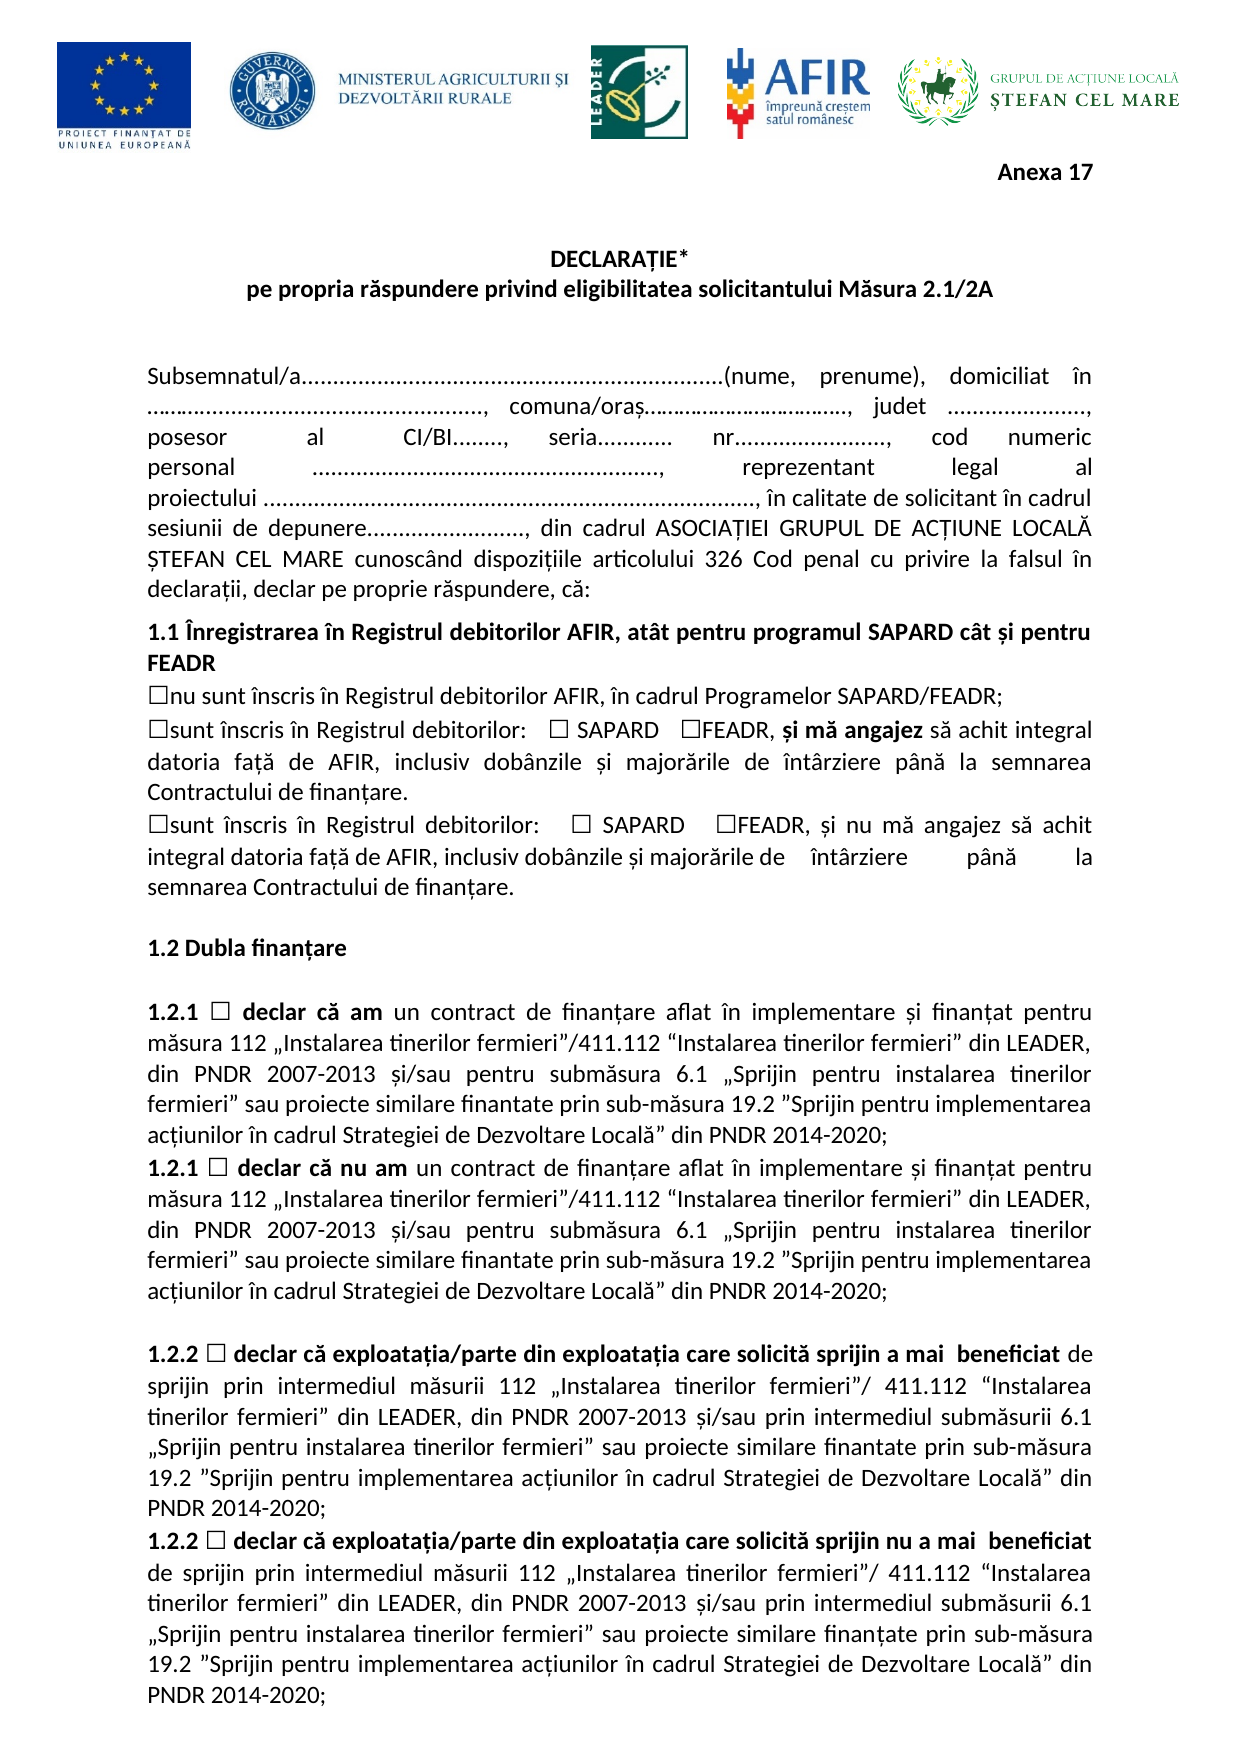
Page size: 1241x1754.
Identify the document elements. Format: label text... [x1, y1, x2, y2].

text sunt înscris în Registrul debitorilor: SAPARD FEADR, și nu mă angajez să achit integral datoria față de AFIR, inclusiv dobânzile și majorările de întârziere până la semnarea Contractului de finanțare. [147, 807, 1093, 902]
text 1.2.2 declar că exploataţia/parte din exploataţia care solicită sprijin nu a mai beneficiat de sprijin prin intermediul măsurii 112 „Instalarea tinerilor fermieri”/ 411.112 “Instalarea tinerilor fermieri” din LEADER, din PNDR 2007-2013 şi/sau prin intermediul submăsurii 6.1 „Sprijin pentru instalarea tinerilor fermieri” sau proiecte similare finanțate prin sub-măsura 19.2 ”Sprijin pentru implementarea acțiunilor în cadrul Strategiei de Dezvoltare Locală” din PNDR 2014-2020; [147, 1523, 1093, 1709]
picture [898, 57, 1179, 126]
text 1.2.1 declar că am un contract de finanțare aflat în implementare și finanțat pentru măsura 112 „Instalarea tinerilor fermieri”/411.112 “Instalarea tinerilor fermieri” din LEADER, din PNDR 2007-2013 şi/sau pentru submăsura 6.1 „Sprijin pentru instalarea tinerilor fermieri” sau proiecte similare finantate prin sub-măsura 19.2 ”Sprijin pentru implementarea acțiunilor în cadrul Strategiei de Dezvoltare Locală” din PNDR 2014-2020; [147, 993, 1093, 1149]
text sunt înscris în Registrul debitorilor: SAPARD FEADR, și mă angajez să achit integral datoria față de AFIR, inclusiv dobânzile și majorările de întârziere până la semnarea Contractului de finanțare. [147, 712, 1093, 807]
text Anexa 17 [147, 157, 1093, 187]
text 1.2.1 declar că nu am un contract de finanțare aflat în implementare și finanțat pentru măsura 112 „Instalarea tinerilor fermieri”/411.112 “Instalarea tinerilor fermieri” din LEADER, din PNDR 2007-2013 şi/sau pentru submăsura 6.1 „Sprijin pentru instalarea tinerilor fermieri” sau proiecte similare finantate prin sub-măsura 19.2 ”Sprijin pentru implementarea acțiunilor în cadrul Strategiei de Dezvoltare Locală” din PNDR 2014-2020; [147, 1149, 1093, 1306]
picture [224, 38, 580, 149]
text 1.1 Înregistrarea în Registrul debitorilor AFIR, atât pentru programul SAPARD cât și pentru FEADR [147, 616, 1093, 677]
text pe propria răspundere privind eligibilitatea solicitantului Măsura 2.1/2A [147, 273, 1093, 304]
picture [57, 42, 191, 153]
text nu sunt înscris în Registrul debitorilor AFIR, în cadrul Programelor SAPARD/FEADR; [147, 677, 1093, 712]
text 1.2 Dubla finanțare [147, 932, 1093, 963]
text 1.2.2 declar că exploataţia/parte din exploataţia care solicită sprijin a mai beneficiat de sprijin prin intermediul măsurii 112 „Instalarea tinerilor fermieri”/ 411.112 “Instalarea tinerilor fermieri” din LEADER, din PNDR 2007-2013 şi/sau prin intermediul submăsurii 6.1 „Sprijin pentru instalarea tinerilor fermieri” sau proiecte similare finantate prin sub-măsura 19.2 ”Sprijin pentru implementarea acțiunilor în cadrul Strategiei de Dezvoltare Locală” din PNDR 2014-2020; [147, 1336, 1093, 1523]
picture [591, 45, 688, 139]
text Subsemnatul/a...................................................................(nume, prenume), domiciliat în ………............................................., comuna/oraș…………………………….., judet ......................, posesor al CI/BI........, seria............ nr........................, cod numeric personal ......................................................., reprezentant legal al proiectului .............................................................................., în calitate de solicitant în cadrul sesiunii de depunere........................., din cadrul ASOCIAȚIEI GRUPUL DE ACȚIUNE LOCALĂ ȘTEFAN CEL MARE cunoscând dispoziţiile articolului 326 Cod penal cu privire la falsul în declaraţii, declar pe proprie răspundere, că: [147, 360, 1093, 604]
text DECLARAȚIE* [147, 243, 1093, 273]
picture [727, 48, 870, 139]
